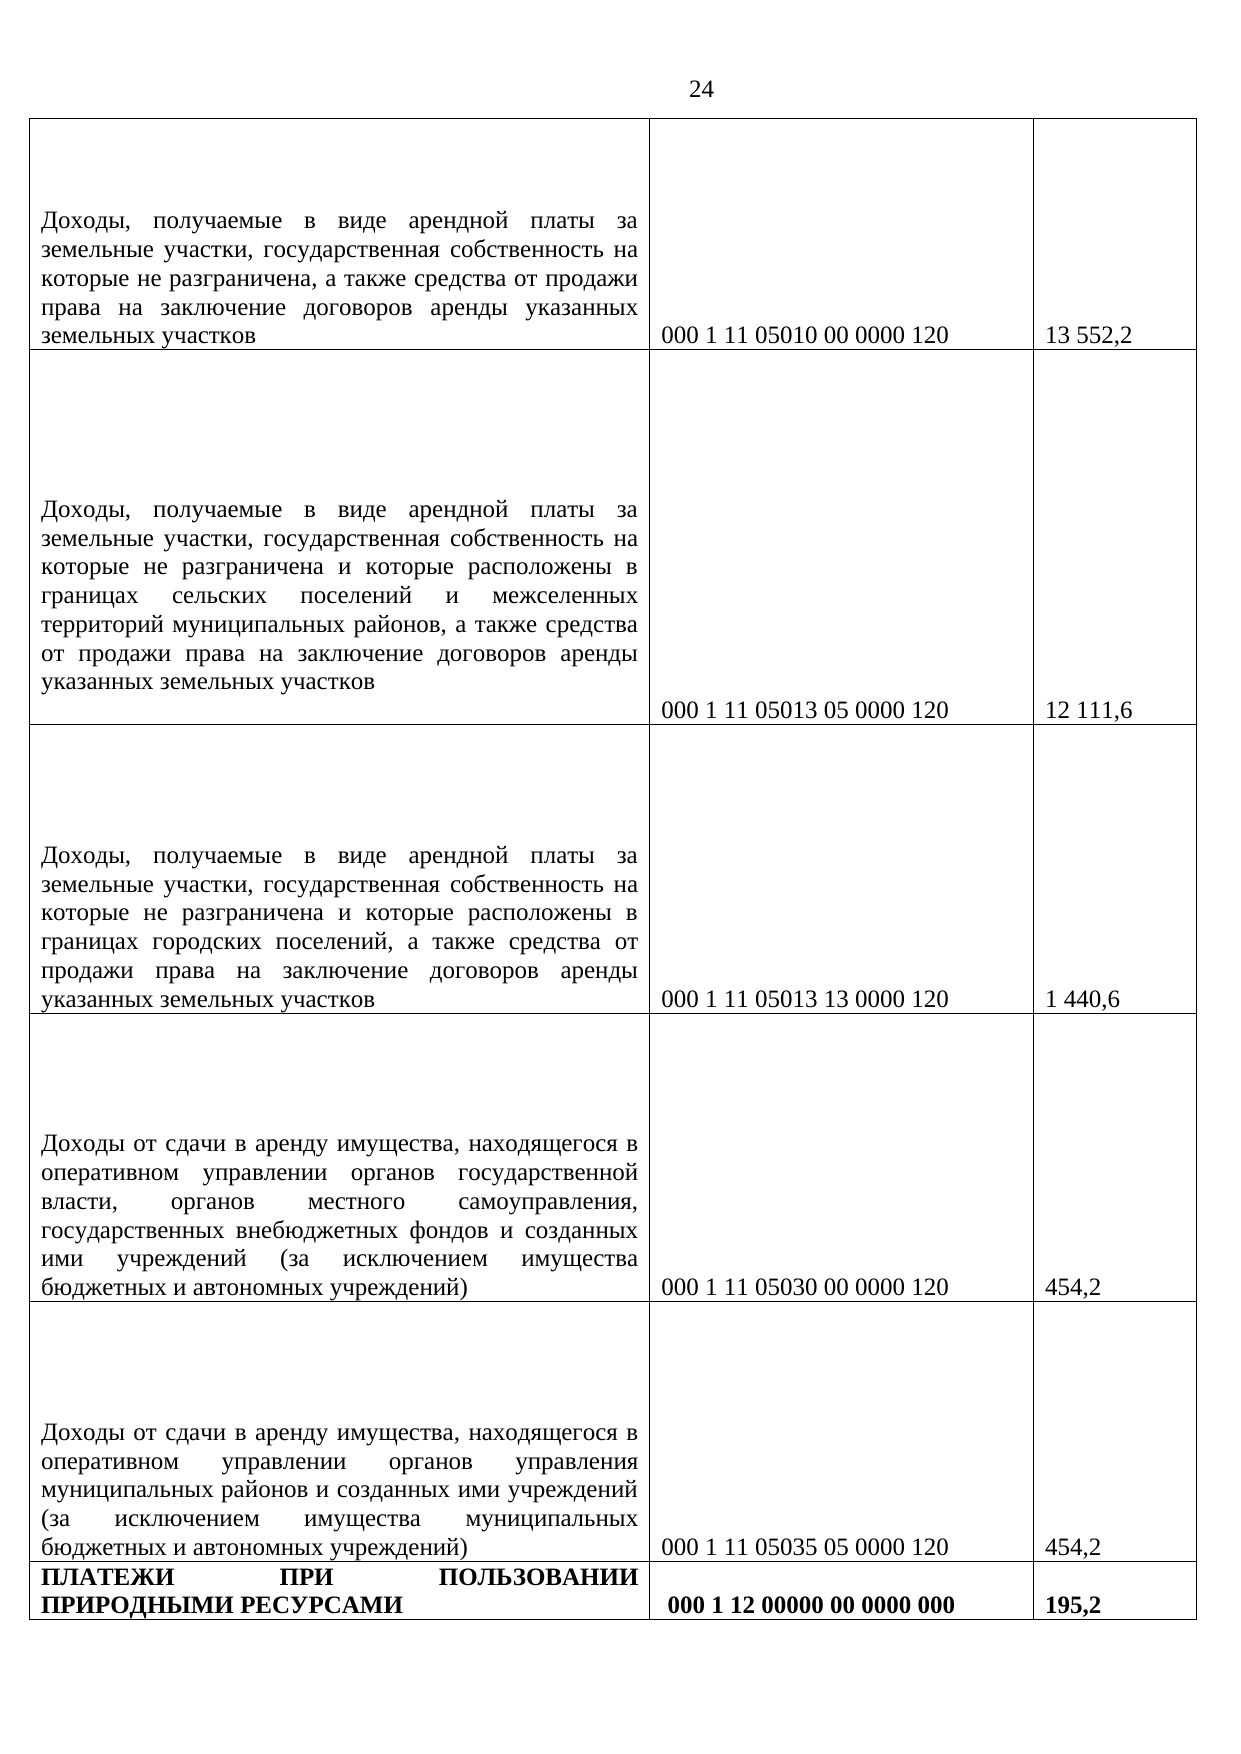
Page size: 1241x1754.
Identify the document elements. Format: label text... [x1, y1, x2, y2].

table_cell 000 1 11 05010 00 0000 120 [650, 119, 1033, 349]
table_cell Доходы от сдачи в аренду имущества, находящегося в оперативном управлении органов государственной власти, органов местного самоуправления, государственных внебюджетных фондов и созданных ими учреждений (за исключением имущества бюджетных и автономных учреждений) [30, 1014, 649, 1301]
table_cell ПЛАТЕЖИ ПРИ ПОЛЬЗОВАНИИ ПРИРОДНЫМИ РЕСУРСАМИ [30, 1562, 649, 1619]
table_cell 000 1 12 00000 00 0000 000 [650, 1562, 1033, 1619]
table_cell 13 552,2 [1034, 119, 1196, 349]
table_cell 454,2 [1034, 1014, 1196, 1301]
table_cell 12 111,6 [1034, 350, 1196, 724]
table_cell 000 1 11 05013 05 0000 120 [650, 350, 1033, 724]
table_cell 195,2 [1034, 1562, 1196, 1619]
table_cell 454,2 [1034, 1302, 1196, 1561]
table_cell Доходы, получаемые в виде арендной платы за земельные участки, государственная собственность на которые не разграничена и которые расположены в границах сельских поселений и межселенных территорий муниципальных районов, а также средства от продажи права на заключение договоров аренды указанных земельных участков [30, 350, 649, 724]
table_cell Доходы от сдачи в аренду имущества, находящегося в оперативном управлении органов управления муниципальных районов и созданных ими учреждений (за исключением имущества муниципальных бюджетных и автономных учреждений) [30, 1302, 649, 1561]
table_cell 000 1 11 05035 05 0000 120 [650, 1302, 1033, 1561]
table_cell Доходы, получаемые в виде арендной платы за земельные участки, государственная собственность на которые не разграничена и которые расположены в границах городских поселений, а также средства от продажи права на заключение договоров аренды указанных земельных участков [30, 725, 649, 1012]
table_cell 000 1 11 05030 00 0000 120 [650, 1014, 1033, 1301]
table_cell Доходы, получаемые в виде арендной платы за земельные участки, государственная собственность на которые не разграничена, а также средства от продажи права на заключение договоров аренды указанных земельных участков [30, 119, 649, 349]
table_cell 000 1 11 05013 13 0000 120 [650, 725, 1033, 1012]
table_cell 1 440,6 [1034, 725, 1196, 1012]
